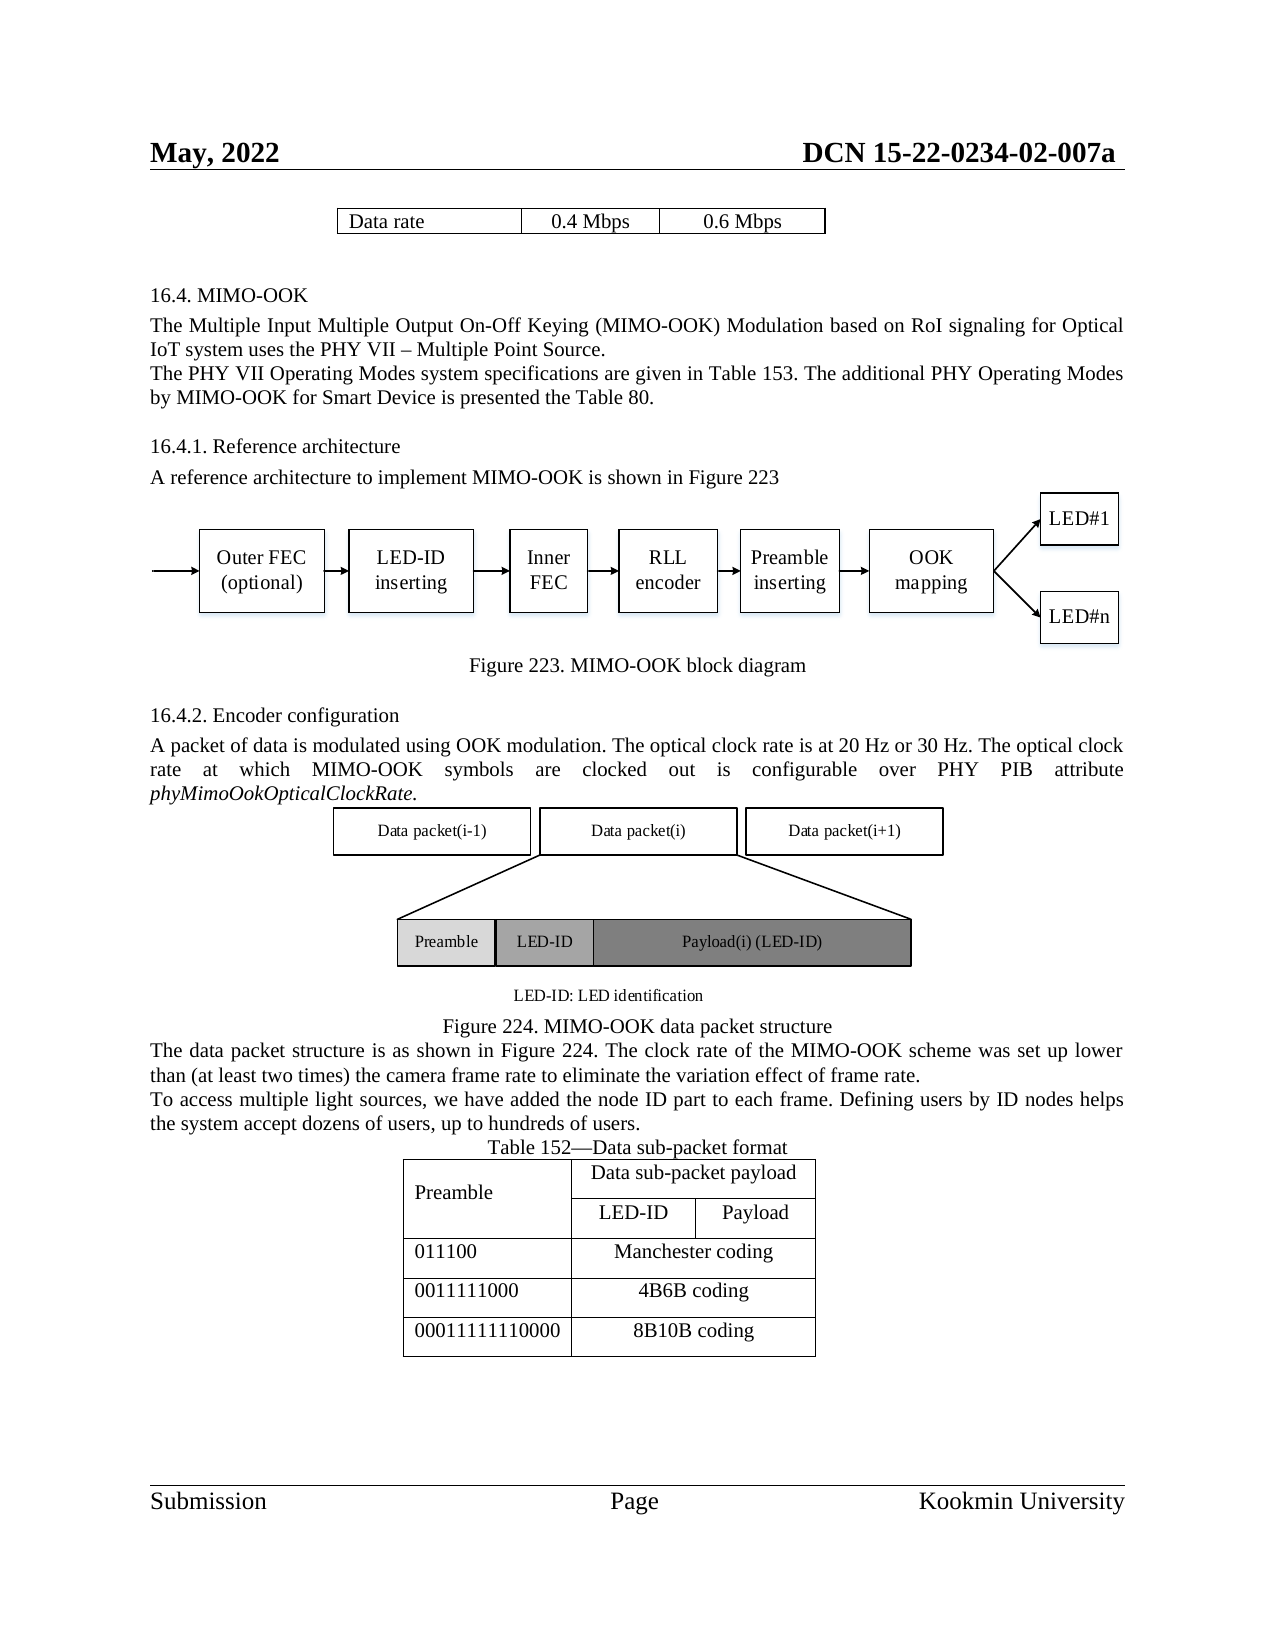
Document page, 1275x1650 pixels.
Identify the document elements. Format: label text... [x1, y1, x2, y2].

subtitle 16.4.2. Encoder configuration [150, 702, 1125, 727]
text To access multiple light sources, we have added the node ID part to each frame. Defining users by ID nodes helps the system accept dozens of users, up to hundreds of users. [150, 1087, 1125, 1135]
table_header Preamble [404, 1160, 571, 1238]
text The PHY VII Operating Modes system specifications are given in Table 153. The additional PHY Operating Modes by MIMO-OOK for Smart Device is presented the Table 80. [150, 361, 1125, 409]
table_cell 8B10B coding [572, 1318, 815, 1356]
subtitle 16.4. MIMO-OOK [150, 283, 1125, 307]
table_cell LED-ID [572, 1199, 695, 1238]
table_cell 0.4 Mbps [522, 209, 659, 233]
text Figure 223. MIMO-OOK block diagram [150, 653, 1125, 677]
text Table 152—Data sub-packet format [150, 1135, 1125, 1159]
table_cell Manchester coding [572, 1239, 815, 1277]
subtitle 16.4.1. Reference architecture [150, 434, 1125, 458]
text The Multiple Input Multiple Output On-Off Keying (MIMO-OOK) Modulation based on RoI signaling for Optical IoT system uses the PHY VII – Multiple Point Source. [150, 313, 1125, 361]
table_cell 4B6B coding [572, 1279, 815, 1317]
table_cell 00011111110000 [404, 1318, 571, 1356]
table_cell 0011111000 [404, 1279, 571, 1317]
text The data packet structure is as shown in Figure 224. The clock rate of the MIMO-OOK scheme was set up lower than (at least two times) the camera frame rate to eliminate the variation effect of frame rate. [150, 1038, 1125, 1087]
table_cell Payload [696, 1199, 815, 1238]
table_header Data sub-packet payload [572, 1160, 815, 1198]
text A packet of data is modulated using OOK modulation. The optical clock rate is at 20 Hz or 30 Hz. The optical clock rate at which MIMO-OOK symbols are clocked out is configurable over PHY PIB attribute phyMimoOokOpticalClockRate. [150, 733, 1125, 805]
table_cell 0.6 Mbps [660, 209, 824, 233]
text A reference architecture to implement MIMO-OOK is shown in Figure 223 [150, 465, 1125, 489]
table_cell Data rate [338, 209, 521, 233]
text Figure 224. MIMO-OOK data packet structure [150, 1014, 1125, 1038]
table_cell 011100 [404, 1239, 571, 1277]
